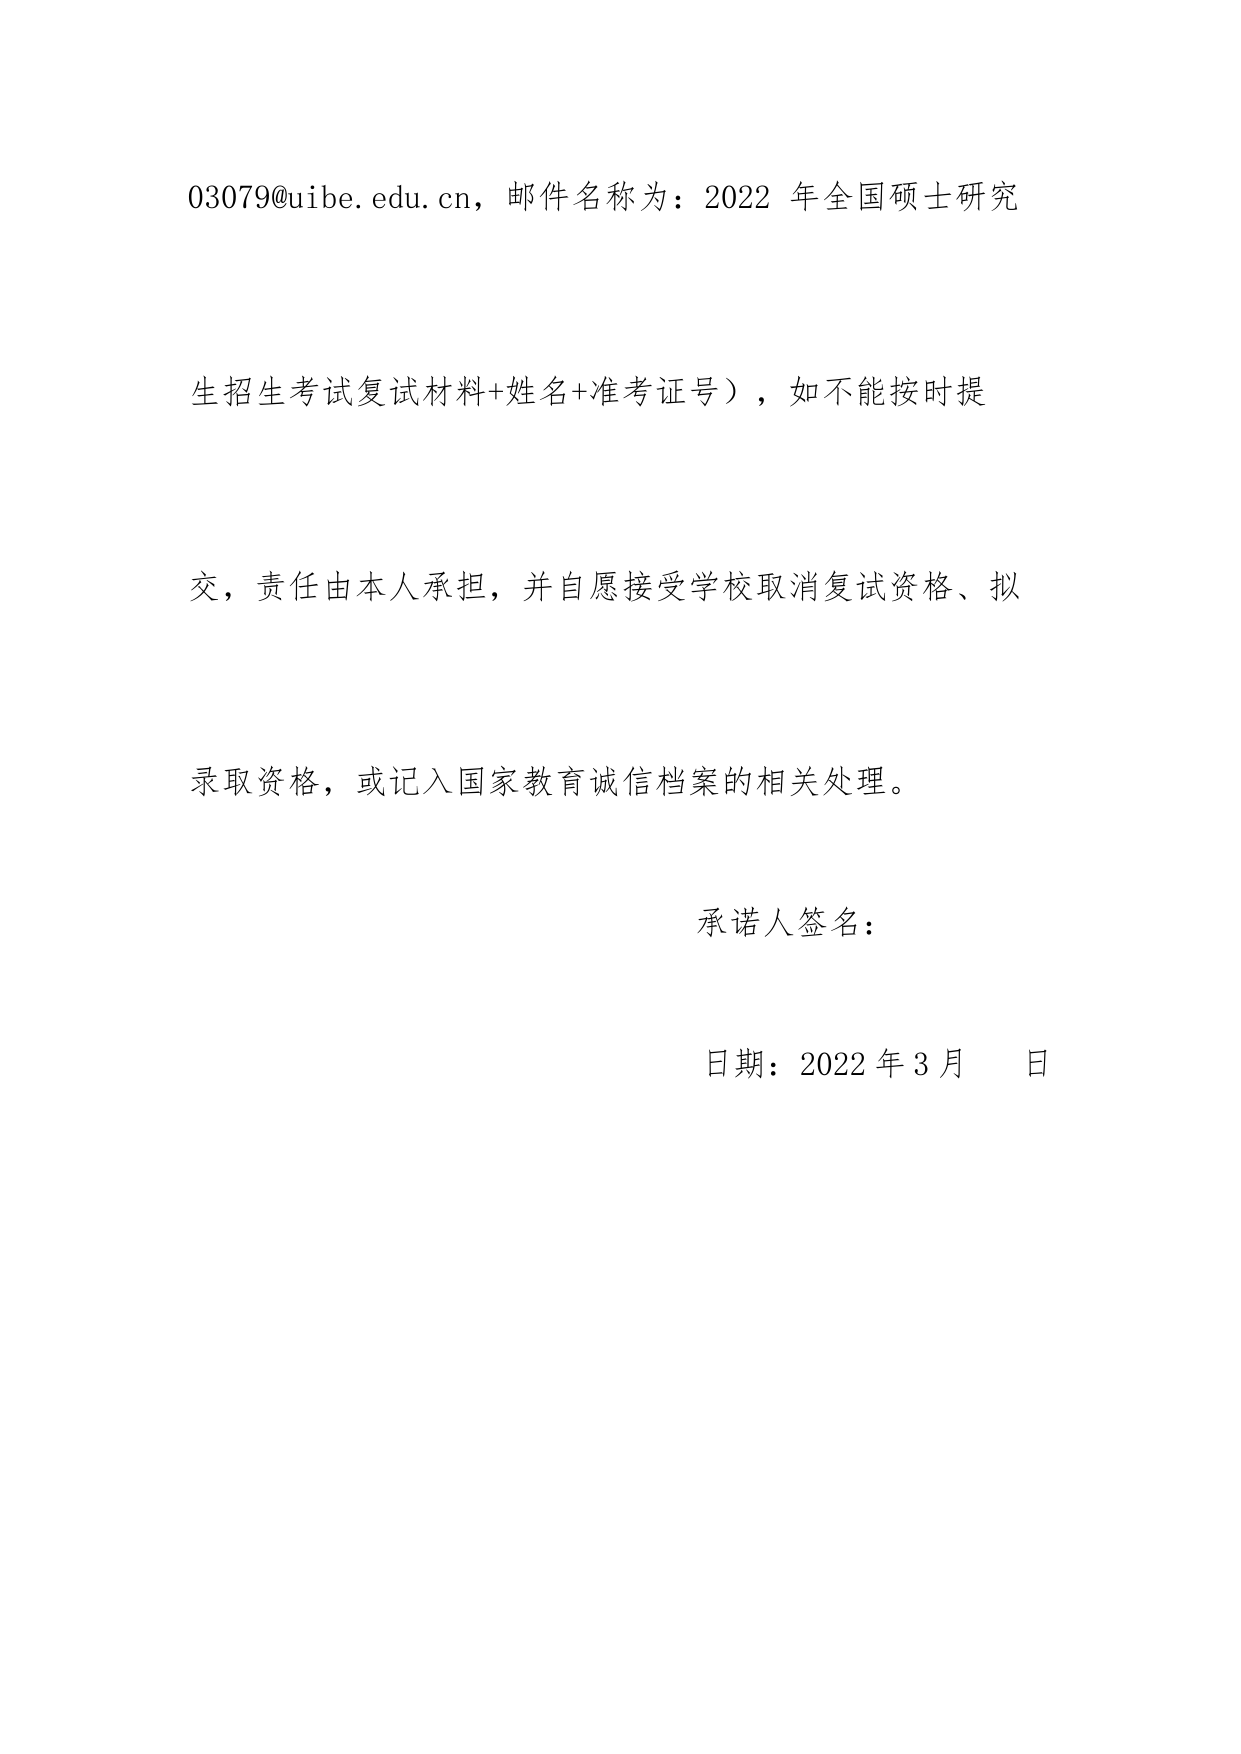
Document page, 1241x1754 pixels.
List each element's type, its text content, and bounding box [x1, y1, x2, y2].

text 日期：2022年3月 日 [187, 1029, 1053, 1094]
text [187, 162, 1053, 812]
text 承诺人签名： [187, 888, 1053, 953]
